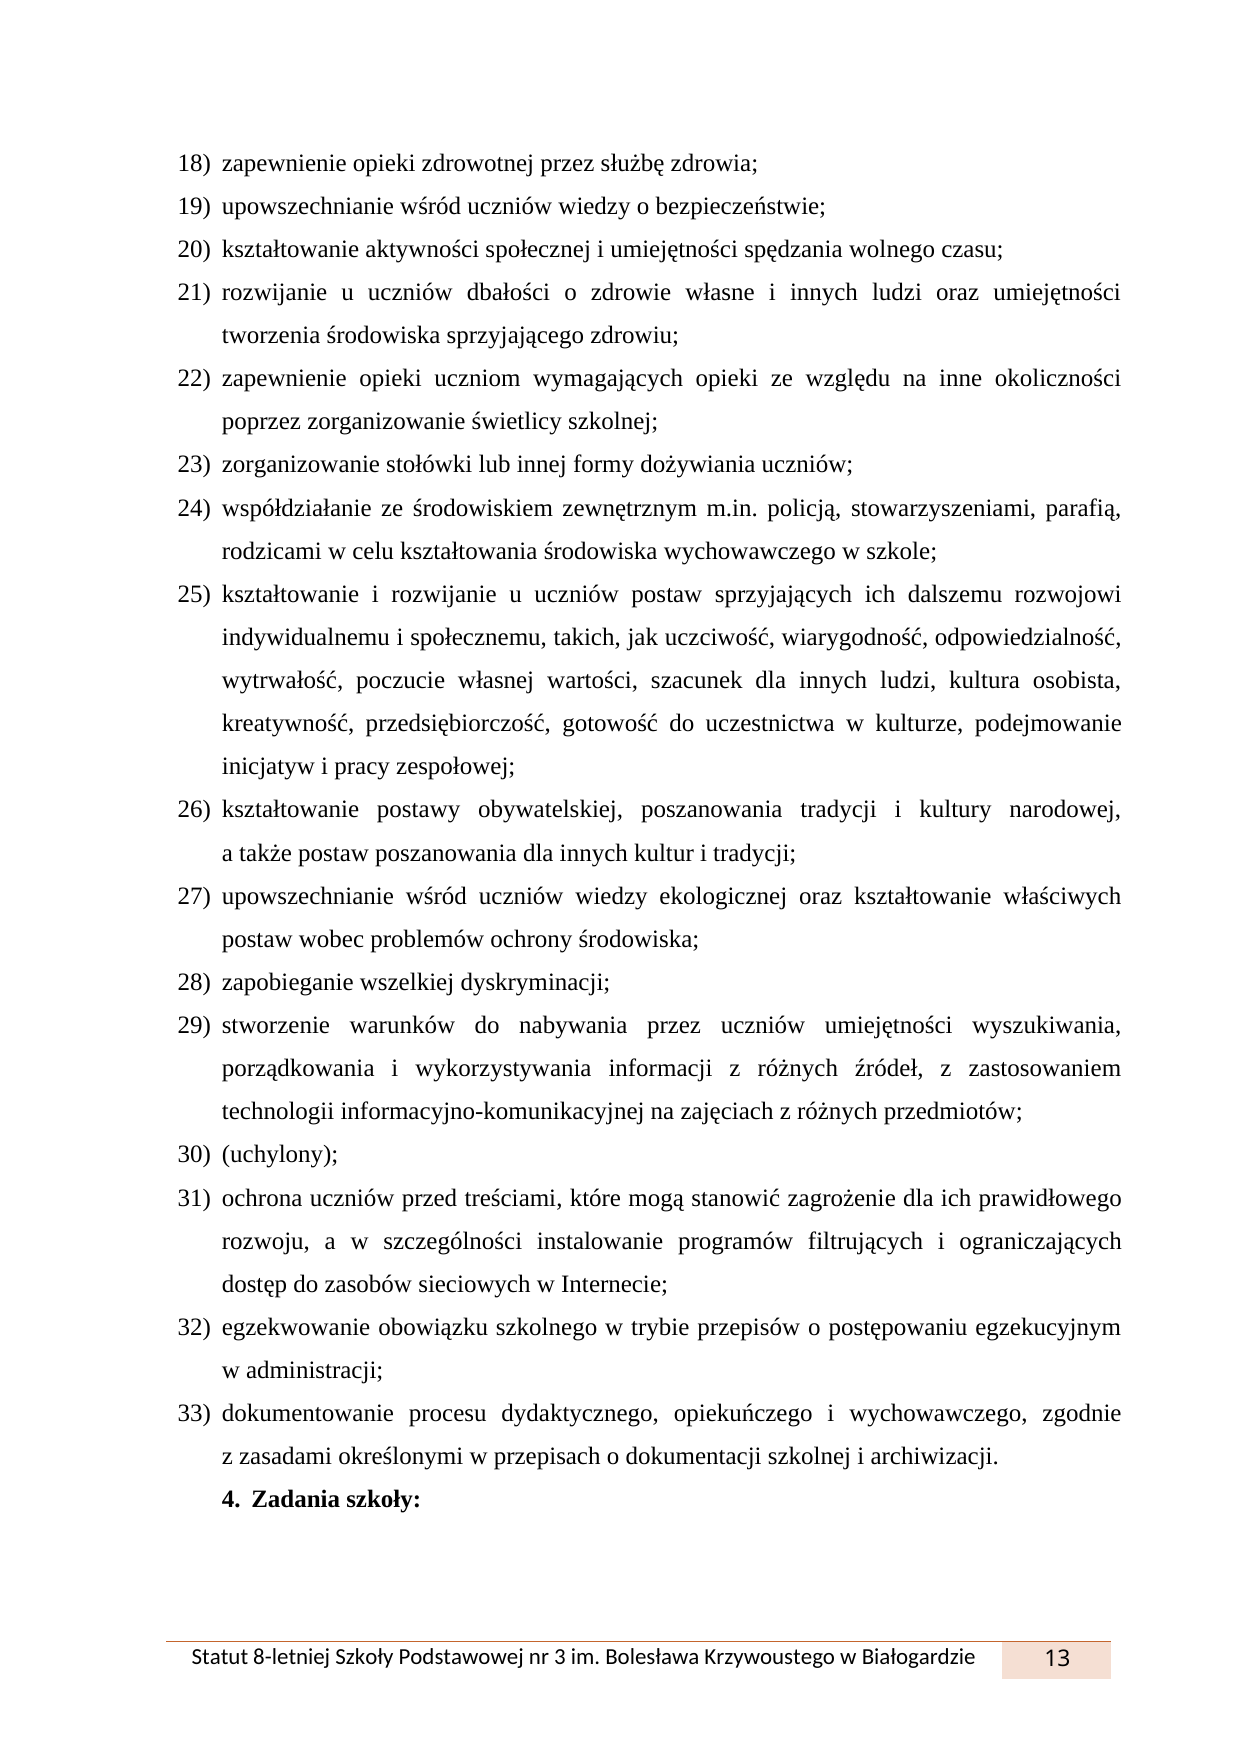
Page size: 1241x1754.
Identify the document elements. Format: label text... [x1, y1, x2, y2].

list zapobieganie wszelkiej dyskryminacji; [177, 967, 1122, 996]
list kształtowanie aktywności społecznej i umiejętności spędzania wolnego czasu; [177, 234, 1122, 263]
list Zadania szkoły: [177, 1484, 1122, 1513]
list stworzenie warunków do nabywania przez uczniów umiejętności wyszukiwania, porządkowania i wykorzystywania informacji z różnych źródeł, z zastosowaniem technologii informacyjno-komunikacyjnej na zajęciach z różnych przedmiotów; [177, 1010, 1122, 1125]
list współdziałanie ze środowiskiem zewnętrznym m.in. policją, stowarzyszeniami, parafią, rodzicami w celu kształtowania środowiska wychowawczego w szkole; [177, 493, 1122, 564]
list kształtowanie postawy obywatelskiej, poszanowania tradycji i kultury narodowej, a także postaw poszanowania dla innych kultur i tradycji; [177, 794, 1122, 866]
list kształtowanie i rozwijanie u uczniów postaw sprzyjających ich dalszemu rozwojowi indywidualnemu i społecznemu, takich, jak uczciwość, wiarygodność, odpowiedzialność, wytrwałość, poczucie własnej wartości, szacunek dla innych ludzi, kultura osobista, kreatywność, przedsiębiorczość, gotowość do uczestnictwa w kulturze, podejmowanie inicjatyw i pracy zespołowej; [177, 579, 1122, 780]
list upowszechnianie wśród uczniów wiedzy ekologicznej oraz kształtowanie właściwych postaw wobec problemów ochrony środowiska; [177, 881, 1122, 953]
list (uchylony); [177, 1139, 1122, 1168]
list upowszechnianie wśród uczniów wiedzy o bezpieczeństwie; [177, 191, 1122, 219]
list zapewnienie opieki uczniom wymagających opieki ze względu na inne okoliczności poprzez zorganizowanie świetlicy szkolnej; [177, 363, 1122, 435]
list rozwijanie u uczniów dbałości o zdrowie własne i innych ludzi oraz umiejętności tworzenia środowiska sprzyjającego zdrowiu; [177, 277, 1122, 349]
list dokumentowanie procesu dydaktycznego, opiekuńczego i wychowawczego, zgodnie z zasadami określonymi w przepisach o dokumentacji szkolnej i archiwizacji. [177, 1398, 1122, 1470]
list zorganizowanie stołówki lub innej formy dożywiania uczniów; [177, 449, 1122, 478]
list zapewnienie opieki zdrowotnej przez służbę zdrowia; [177, 148, 1122, 176]
list egzekwowanie obowiązku szkolnego w trybie przepisów o postępowaniu egzekucyjnym w administracji; [177, 1312, 1122, 1384]
list ochrona uczniów przed treściami, które mogą stanowić zagrożenie dla ich prawidłowego rozwoju, a w szczególności instalowanie programów filtrujących i ograniczających dostęp do zasobów sieciowych w Internecie; [177, 1183, 1122, 1298]
